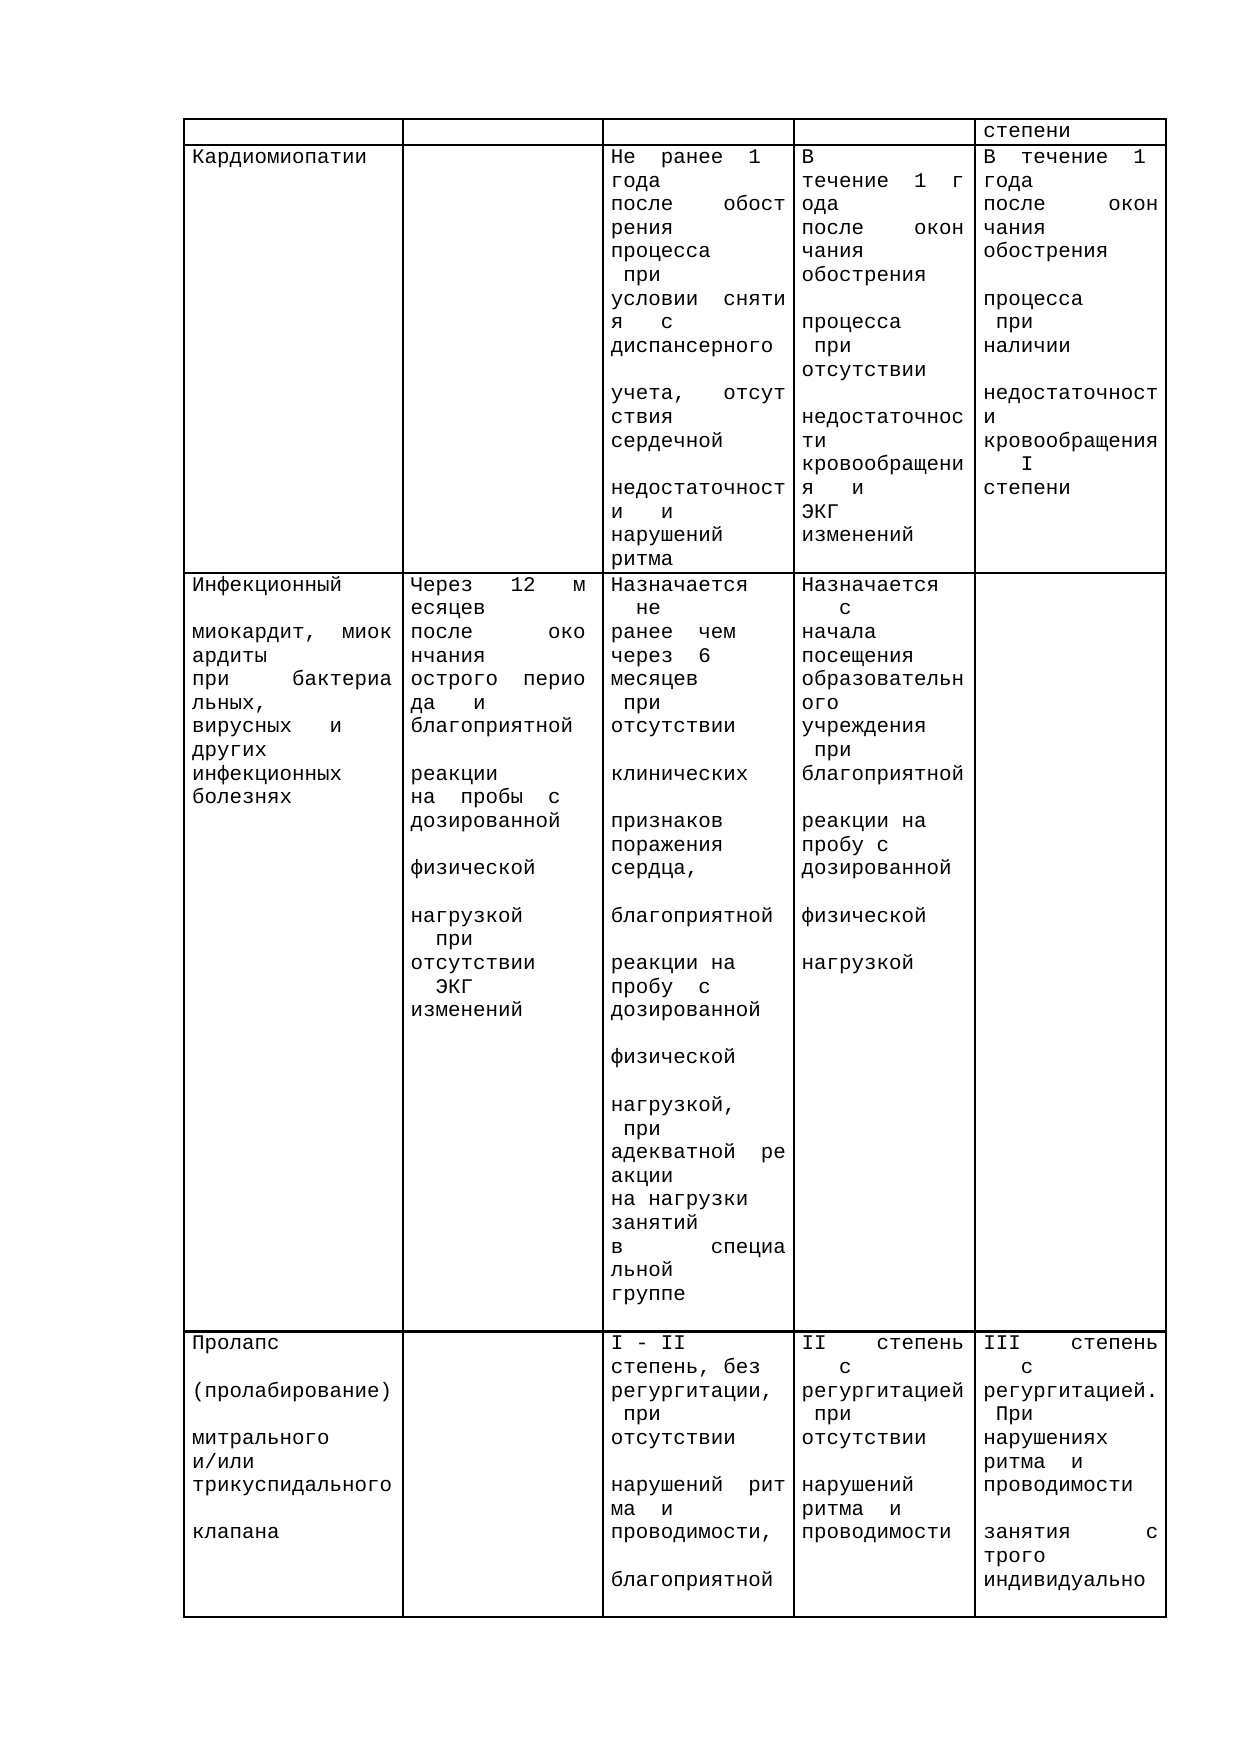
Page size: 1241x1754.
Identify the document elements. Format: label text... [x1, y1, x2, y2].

table_cell [404, 146, 602, 572]
table_cell [404, 120, 602, 144]
table_cell В течение 1 года после окончания обострения процесса при наличии недостаточности кровообращения I степени [976, 146, 1165, 572]
table_cell Инфекционный миокардит, миокардиты при бактериальных, вирусных и других инфекционных болезнях [185, 574, 402, 1330]
table_cell Назначается не ранее чем через 6 месяцев при отсутствии клинических признаков поражения сердца, благоприятной реакции на пробу с дозированной физической нагрузкой, при адекватной реакции на нагрузки занятий в специальной группе [604, 574, 793, 1330]
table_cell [795, 1333, 974, 1616]
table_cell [976, 1333, 1165, 1616]
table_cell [185, 1333, 402, 1616]
table_cell Через 12 месяцев после окончания острого периода и благоприятной реакции на пробы с дозированной физической нагрузкой при отсутствии ЭКГ изменений [404, 574, 602, 1330]
table_cell Назначается с начала посещения образовательного учреждения при благоприятной реакции на пробу с дозированной физической нагрузкой [795, 574, 974, 1330]
table_cell Кардиомиопатии [185, 146, 402, 572]
table_cell Не ранее 1 года после обострения процесса при условии снятия с диспансерного учета, отсутствия сердечной недостаточности и нарушений ритма [604, 146, 793, 572]
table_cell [604, 1333, 793, 1616]
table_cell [185, 120, 402, 144]
table_cell [404, 1333, 602, 1616]
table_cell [604, 120, 793, 144]
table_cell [795, 120, 974, 144]
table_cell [976, 120, 1165, 144]
table_cell [976, 574, 1165, 1330]
table_cell В течение 1 года после окончания обострения процесса при отсутствии недостаточности кровообращения и ЭКГ изменений [795, 146, 974, 572]
